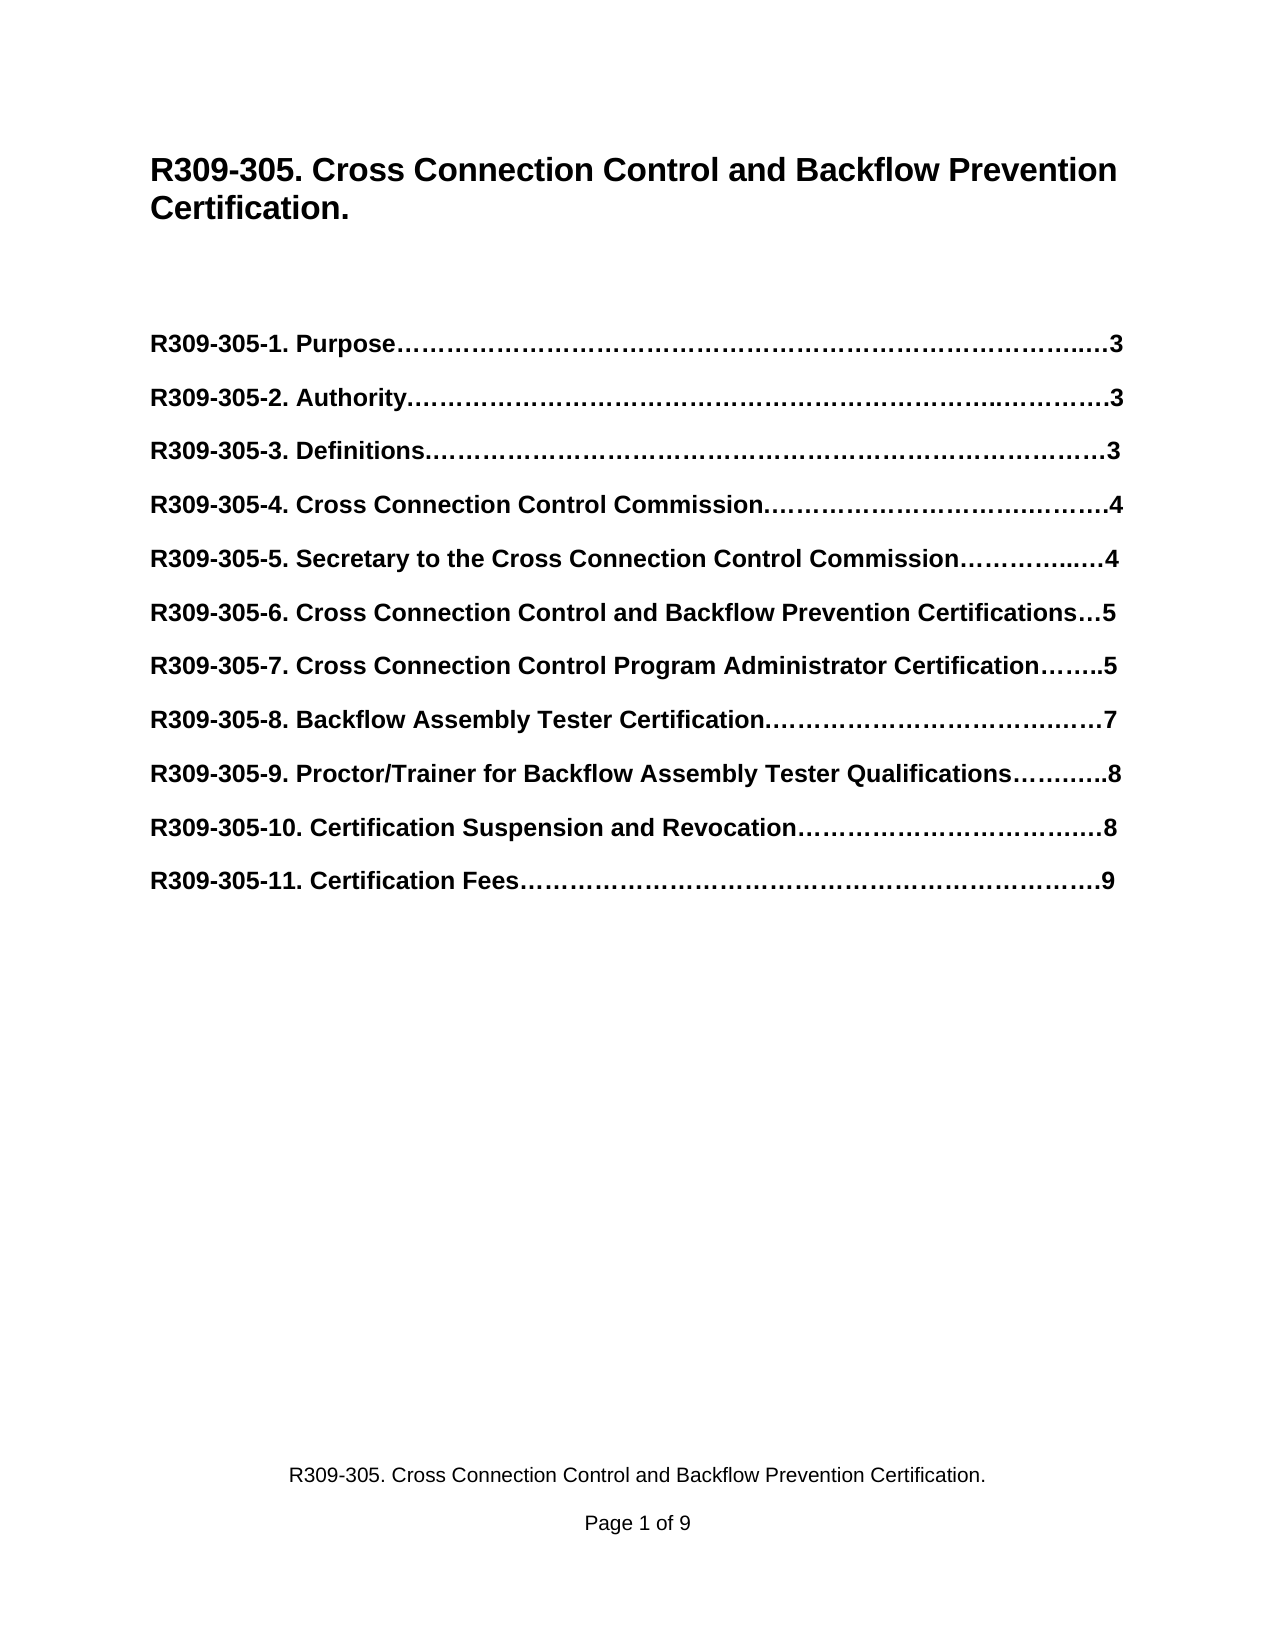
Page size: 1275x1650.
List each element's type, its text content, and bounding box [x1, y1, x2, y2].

text R309-305-10. Certification Suspension and Revocation…………………………….…8 [150, 812, 1125, 841]
text R309-305-2. Authority.……………………………………………………………..………….3 [150, 382, 1125, 411]
text R309-305-5. Secretary to the Cross Connection Control Commission…………...…4 [150, 544, 1125, 572]
text R309-305-9. Proctor/Trainer for Backflow Assembly Tester Qualifications…….…..8 [150, 759, 1125, 787]
text R309-305-7. Cross Connection Control Program Administrator Certification……..5 [150, 651, 1125, 680]
text R309-305-1. Purpose………………………………………………………………………..…3 [150, 329, 1125, 357]
text R309-305-6. Cross Connection Control and Backflow Prevention Certifications…5 [150, 597, 1125, 626]
text R309-305-8. Backflow Assembly Tester Certification.…………………………….……7 [150, 705, 1125, 734]
text R309-305-4. Cross Connection Control Commission.………………………….……….4 [150, 490, 1125, 519]
text R309-305-11. Certification Fees…………………………………………………………….9 [150, 866, 1125, 895]
text R309-305. Cross Connection Control and Backflow Prevention Certification. [150, 150, 1125, 227]
text R309-305-3. Definitions.………………………………………………………………………3 [150, 436, 1125, 465]
